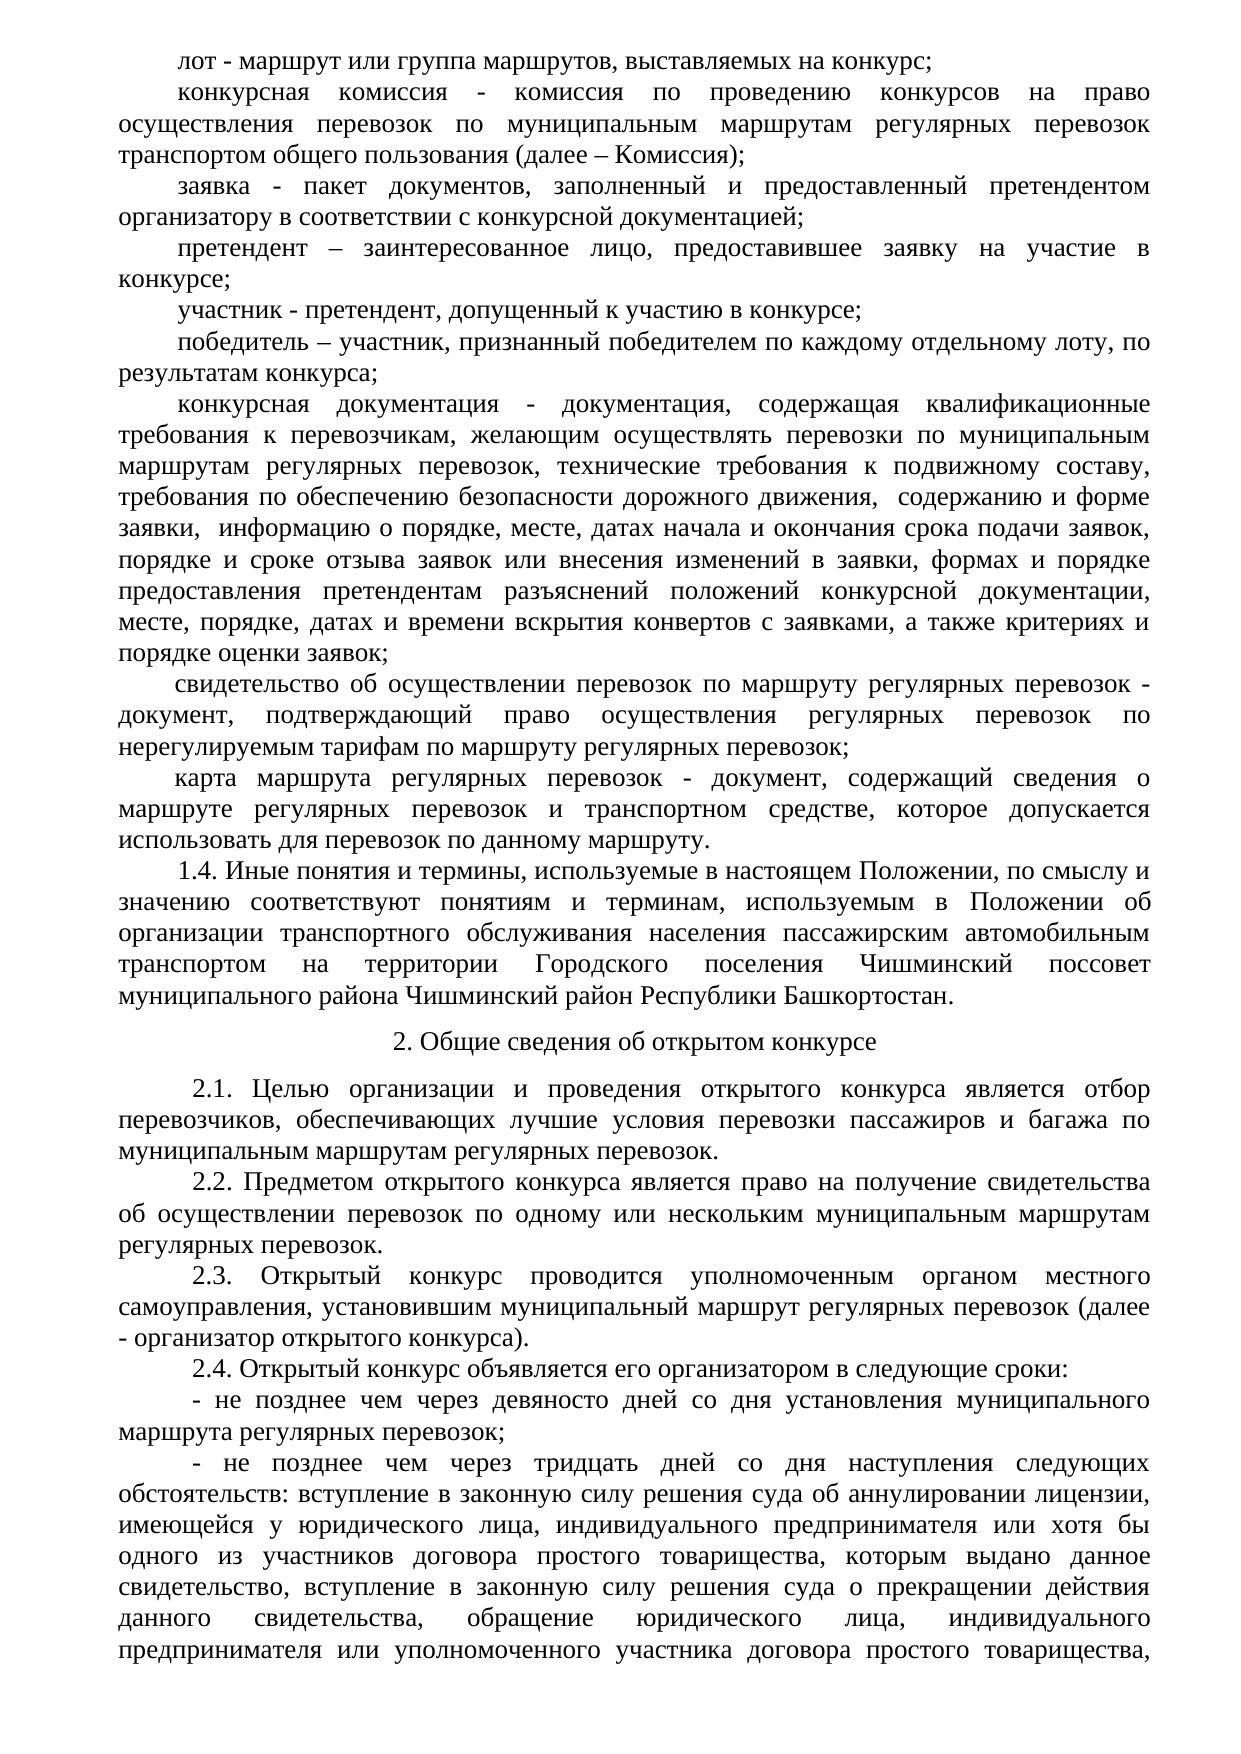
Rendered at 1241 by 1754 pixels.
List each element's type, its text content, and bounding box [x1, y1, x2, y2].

text 2.3. Открытый конкурс проводится уполномоченным органом местного самоуправления, установившим муниципальный маршрут регулярных перевозок (далее - организатор открытого конкурса). [118, 1259, 1152, 1352]
text 2.2. Предметом открытого конкурса является право на получение свидетельства об осуществлении перевозок по одному или нескольким муниципальным маршрутам регулярных перевозок. [118, 1166, 1152, 1259]
text заявка - пакет документов, заполненный и предоставленный претендентом организатору в соответствии с конкурсной документацией; [118, 169, 1152, 231]
text свидетельство об осуществлении перевозок по маршруту регулярных перевозок - документ, подтверждающий право осуществления регулярных перевозок по нерегулируемым тарифам по маршруту регулярных перевозок; [118, 667, 1152, 761]
text участник - претендент, допущенный к участию в конкурсе; [118, 293, 1152, 325]
text победитель – участник, признанный победителем по каждому отдельному лоту, по результатам конкурса; [118, 325, 1152, 387]
text конкурсная документация - документация, содержащая квалификационные требования к перевозчикам, желающим осуществлять перевозки по муниципальным маршрутам регулярных перевозок, технические требования к подвижному составу, требования по обеспечению безопасности дорожного движения, содержанию и форме заявки, информацию о порядке, месте, датах начала и окончания срока подачи заявок, порядке и сроке отзыва заявок или внесения изменений в заявки, формах и порядке предоставления претендентам разъяснений положений конкурсной документации, месте, порядке, датах и времени вскрытия конвертов с заявками, а также критериях и порядке оценки заявок; [118, 387, 1152, 667]
text карта маршрута регулярных перевозок - документ, содержащий сведения о маршруте регулярных перевозок и транспортном средстве, которое допускается использовать для перевозок по данному маршруту. [118, 761, 1152, 854]
text конкурсная комиссия - комиссия по проведению конкурсов на право осуществления перевозок по муниципальным маршрутам регулярных перевозок транспортом общего пользования (далее – Комиссия); [118, 76, 1152, 169]
text 2. Общие сведения об открытом конкурсе [118, 1025, 1152, 1057]
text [118, 1446, 1152, 1664]
text претендент – заинтересованное лицо, предоставившее заявку на участие в конкурсе; [118, 231, 1152, 293]
text 1.4. Иные понятия и термины, используемые в настоящем Положении, по смыслу и значению соответствуют понятиям и терминам, используемым в Положении об организации транспортного обслуживания населения пассажирским автомобильным транспортом на территории Городского поселения Чишминский поссовет муниципального района Чишминский район Республики Башкортостан. [118, 854, 1152, 1010]
text - не позднее чем через девяносто дней со дня установления муниципального маршрута регулярных перевозок; [118, 1383, 1152, 1446]
text лот - маршрут или группа маршрутов, выставляемых на конкурс; [118, 44, 1152, 76]
text 2.1. Целью организации и проведения открытого конкурса является отбор перевозчиков, обеспечивающих лучшие условия перевозки пассажиров и багажа по муниципальным маршрутам регулярных перевозок. [118, 1072, 1152, 1166]
text 2.4. Открытый конкурс объявляется его организатором в следующие сроки: [118, 1352, 1152, 1383]
